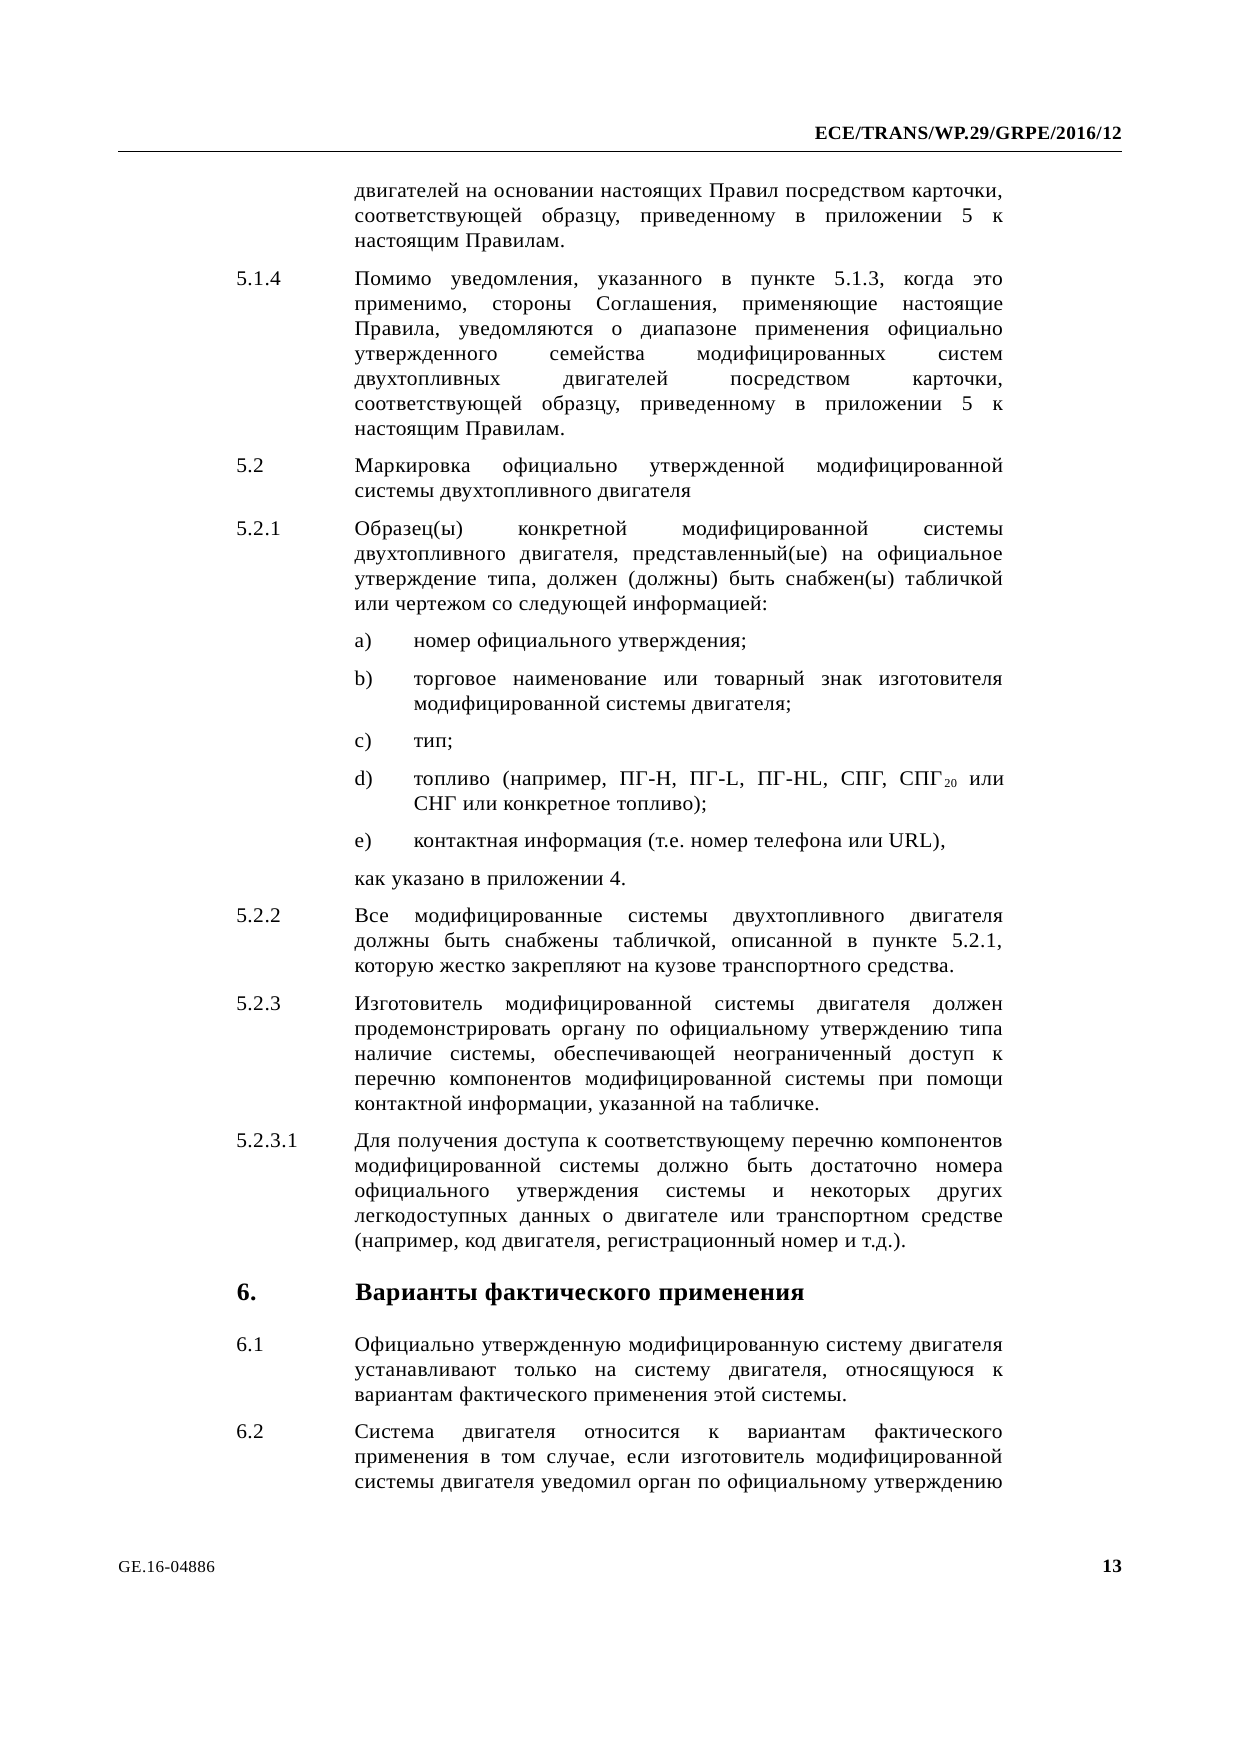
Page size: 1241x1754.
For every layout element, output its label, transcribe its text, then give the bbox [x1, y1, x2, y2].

text e) контактная информация (т.е. номер телефона или URL), [236, 827, 1004, 852]
text 6. Варианты фактического применения [237, 1277, 1003, 1306]
text 5.2.3.1 Для получения доступа к соответствующему перечню компонентов модифицированной системы должно быть достаточно номера официального утверждения системы и некоторых других легкодоступных данных о двигателе или транспортном средстве (например, код двигателя, регистрационный номер и т.д.). [236, 1127, 1004, 1252]
text a) номер официального утверждения; [236, 627, 1004, 652]
text 5.1.4 Помимо уведомления, указанного в пункте 5.1.3, когда это применимо, стороны Соглашения, применяющие настоящие Правила, уведомляются о диапазоне применения официально утвержденного семейства модифицированных систем двухтопливных двигателей посредством карточки, соответствующей образцу, приведенному в приложении 5 к настоящим Правилам. [236, 265, 1004, 440]
text 5.2.1 Образец(ы) конкретной модифицированной системы двухтопливного двигателя, представленный(ые) на официальное утверждение типа, должен (должны) быть снабжен(ы) табличкой или чертежом со следующей информацией: [236, 515, 1004, 615]
text 5.2 Маркировка официально утвержденной модифицированной системы двухтопливного двигателя [236, 452, 1004, 502]
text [236, 1418, 1004, 1493]
text 6.1 Официально утвержденную модифицированную систему двигателя устанавливают только на систему двигателя, относящуюся к вариантам фактического применения этой системы. [236, 1331, 1004, 1406]
text 5.2.2 Все модифицированные системы двухтопливного двигателя должны быть снабжены табличкой, описанной в пункте 5.2.1, которую жестко закрепляют на кузове транспортного средства. [236, 902, 1004, 977]
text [236, 177, 1004, 252]
text 5.2.3 Изготовитель модифицированной системы двигателя должен продемонстрировать органу по официальному утверждению типа наличие системы, обеспечивающей неограниченный доступ к перечню компонентов модифицированной системы при помощи контактной информации, указанной на табличке. [236, 990, 1004, 1115]
text d) топливо (например, ПГ-Н, ПГ-L, ПГ-HL, СПГ, СПГ20 или СНГ или конкретное топливо); [236, 765, 1004, 815]
text как указано в приложении 4. [236, 865, 1004, 890]
text b) торговое наименование или товарный знак изготовителя модифицированной системы двигателя; [236, 665, 1004, 715]
text c) тип; [236, 727, 1004, 752]
